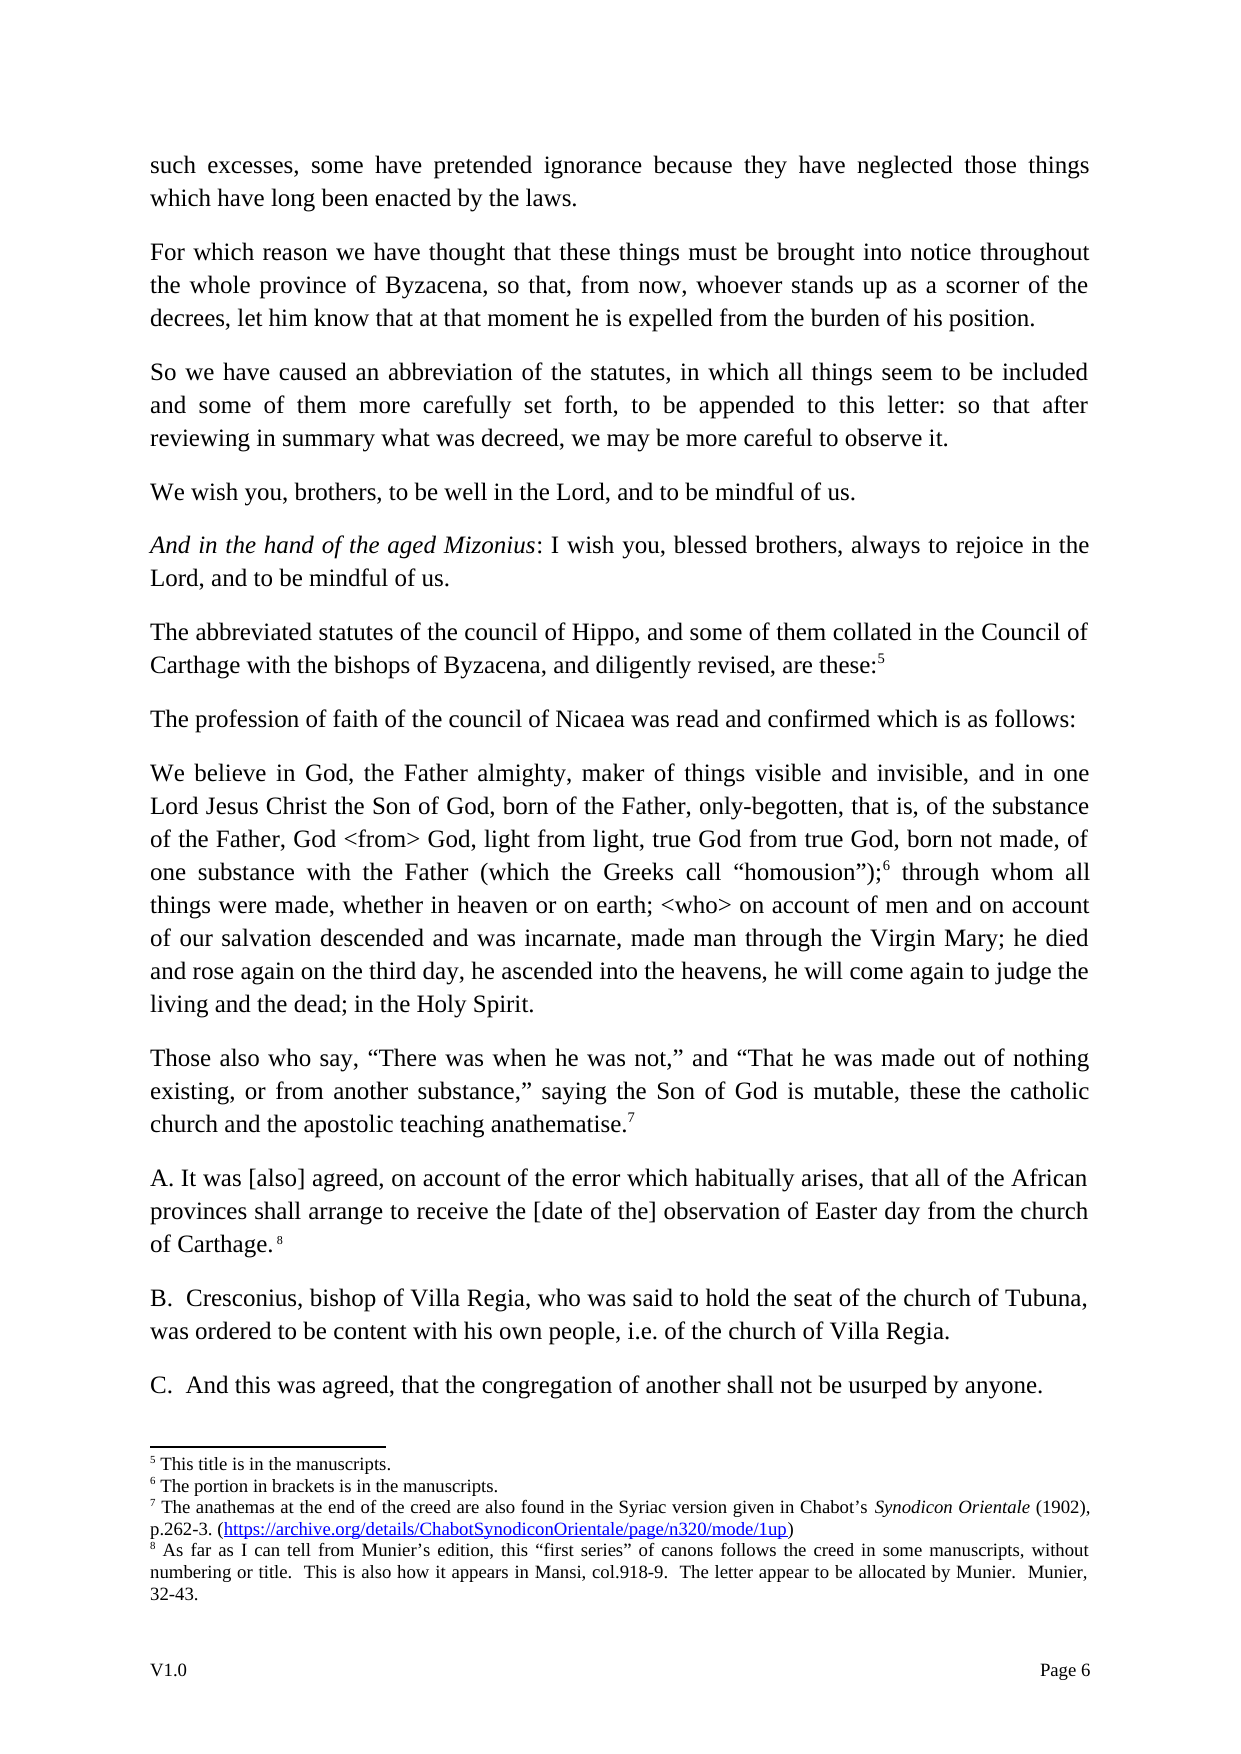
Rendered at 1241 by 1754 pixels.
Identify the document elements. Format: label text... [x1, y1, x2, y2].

text We believe in God, the Father almighty, maker of things visible and invisible, and in one Lord Jesus Christ the Son of God, born of the Father, only-begotten, that is, of the substance of the Father, God <from> God, light from light, true God from true God, born not made, of one substance with the Father (which the Greeks call “homousion”); through whom all things were made, whether in heaven or on earth; <who> on account of men and on account of our salvation descended and was incarnate, made man through the Virgin Mary; he died and rose again on the third day, he ascended into the heavens, he will come again to judge the living and the dead; in the Holy Spirit. [150, 758, 1090, 1018]
text A. It was [also] agreed, on account of the error which habitually arises, that all of the African provinces shall arrange to receive the [date of the] observation of Easter day from the church of Carthage. [150, 1163, 1090, 1258]
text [150, 150, 1090, 212]
text And in the hand of the aged Mizonius: I wish you, blessed brothers, always to rejoice in the Lord, and to be mindful of us. [150, 531, 1090, 592]
text The profession of faith of the council of Nicaea was read and confirmed which is as follows: [150, 704, 1090, 733]
text C. And this was agreed, that the congregation of another shall not be usurped by anyone. [150, 1370, 1090, 1398]
text B. Cresconius, bishop of Villa Regia, who was said to hold the seat of the church of Tubuna, was ordered to be content with his own people, i.e. of the church of Villa Regia. [150, 1283, 1090, 1345]
text For which reason we have thought that these things must be brought into notice throughout the whole province of Byzacena, so that, from now, whoever stands up as a scorner of the decrees, let him know that at that moment he is expelled from the burden of his position. [150, 237, 1090, 332]
text We wish you, brothers, to be well in the Lord, and to be mindful of us. [150, 477, 1090, 505]
text So we have caused an abbreviation of the statutes, in which all things seem to be included and some of them more carefully set forth, to be appended to this letter: so that after reviewing in summary what was decreed, we may be more careful to observe it. [150, 357, 1090, 452]
text The abbreviated statutes of the council of Hippo, and some of them collated in the Council of Carthage with the bishops of Byzacena, and diligently revised, are these: [150, 617, 1090, 679]
text Those also who say, “There was when he was not,” and “That he was made out of nothing existing, or from another substance,” saying the Son of God is mutable, these the catholic church and the apostolic teaching anathematise. [150, 1043, 1090, 1138]
